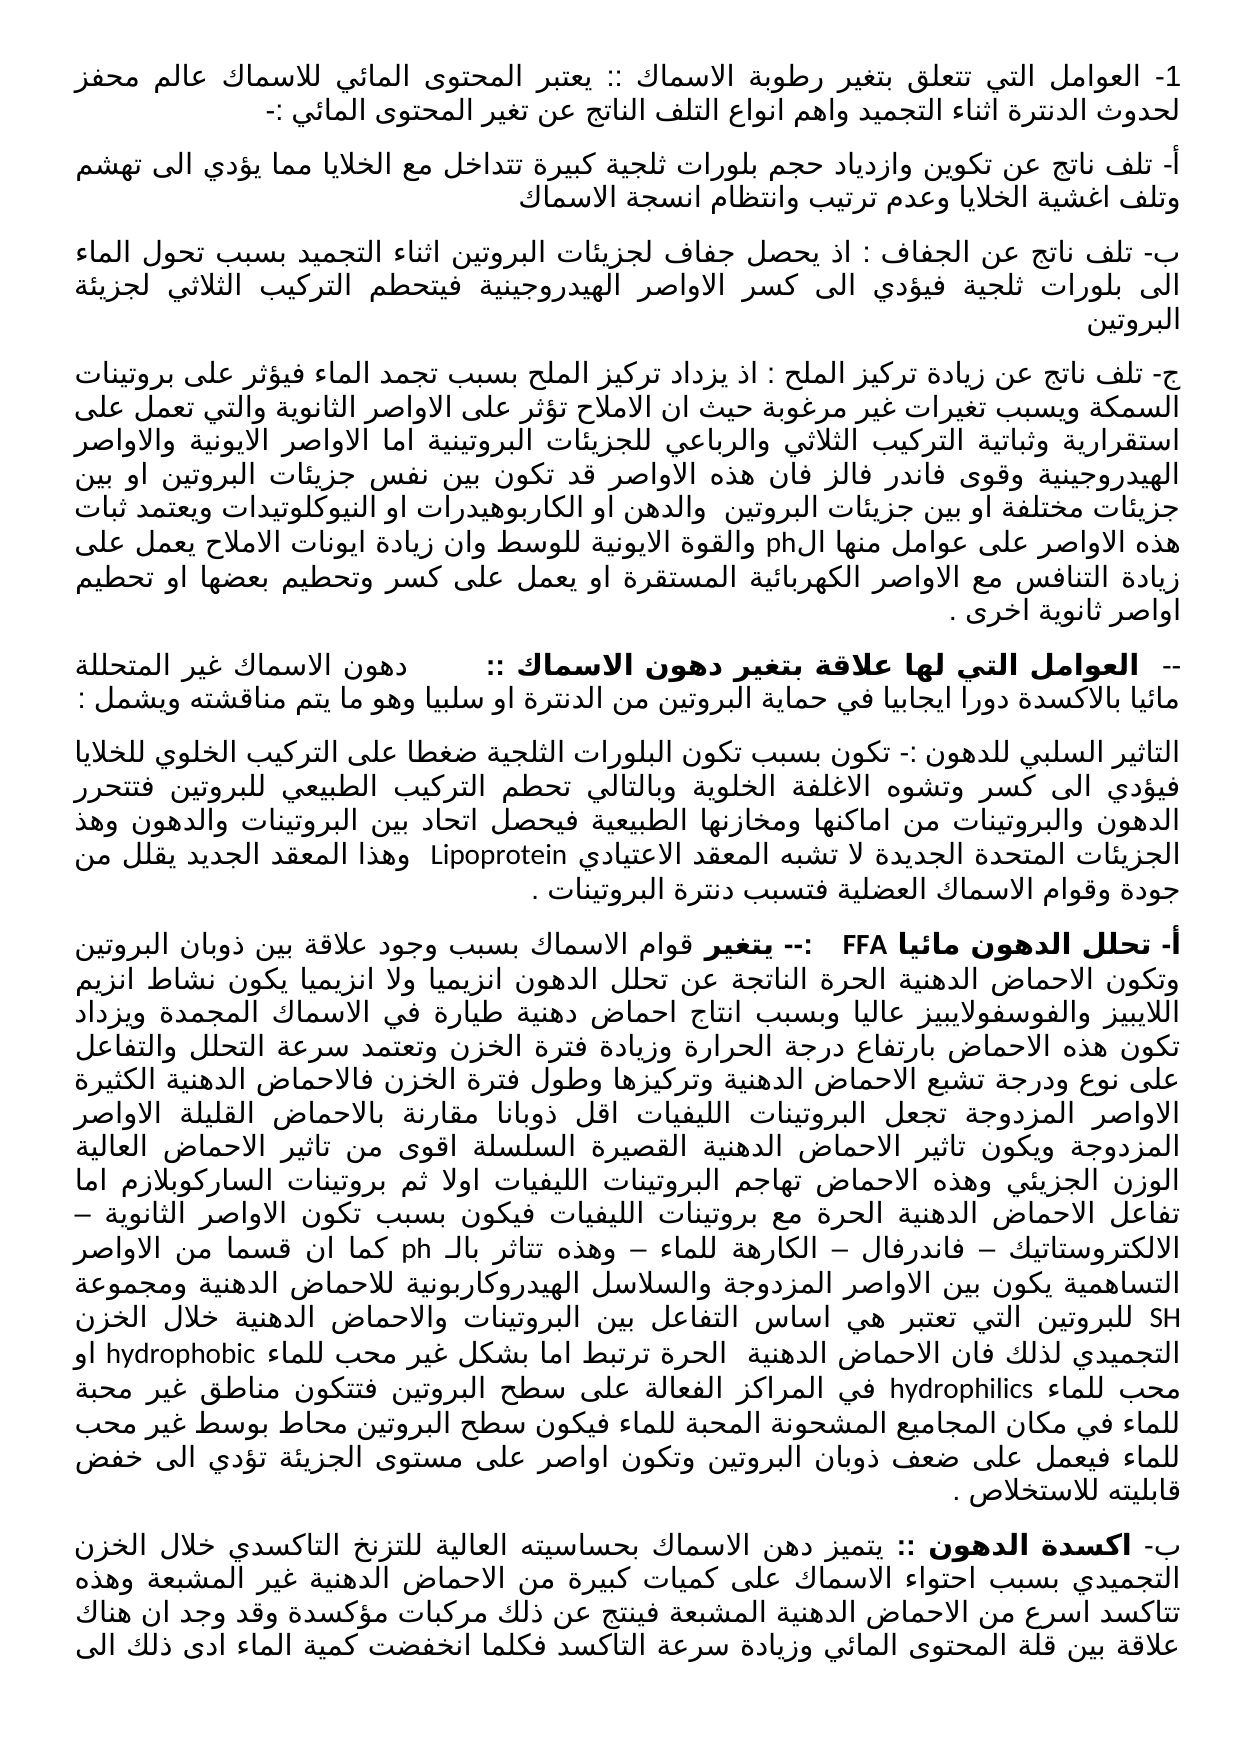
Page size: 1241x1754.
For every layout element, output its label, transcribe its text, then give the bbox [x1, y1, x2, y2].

text ج- تلف ناتج عن زيادة تركيز الملح : اذ يزداد تركيز الملح بسبب تجمد الماء فيؤثر على بروتينات السمكة ويسبب تغيرات غير مرغوبة حيث ان الاملاح تؤثر على الاواصر الثانوية والتي تعمل على استقرارية وثباتية التركيب الثلاثي والرباعي للجزيئات البروتينية اما الاواصر الايونية والاواصر الهيدروجينية وقوى فاندر فالز فان هذه الاواصر قد تكون بين نفس جزيئات البروتين او بين جزيئات مختلفة او بين جزيئات البروتين والدهن او الكاربوهيدرات او النيوكلوتيدات ويعتمد ثبات هذه الاواصر على عوامل منها الph والقوة الايونية للوسط وان زيادة ايونات الاملاح يعمل على زيادة التنافس مع الاواصر الكهربائية المستقرة او يعمل على كسر وتحطيم بعضها او تحطيم اواصر ثانوية اخرى . [74, 356, 1181, 627]
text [74, 1528, 1181, 1662]
text ب- تلف ناتج عن الجفاف : اذ يحصل جفاف لجزيئات البروتين اثناء التجميد بسبب تحول الماء الى بلورات ثلجية فيؤدي الى كسر الاواصر الهيدروجينية فيتحطم التركيب الثلاثي لجزيئة البروتين [74, 235, 1181, 336]
text -- العوامل التي لها علاقة بتغير دهون الاسماك :: دهون الاسماك غير المتحللة مائيا بالاكسدة دورا ايجابيا في حماية البروتين من الدنترة او سلبيا وهو ما يتم مناقشته ويشمل : [74, 648, 1181, 715]
text التاثير السلبي للدهون :- تكون بسبب تكون البلورات الثلجية ضغطا على التركيب الخلوي للخلايا فيؤدي الى كسر وتشوه الاغلفة الخلوية وبالتالي تحطم التركيب الطبيعي للبروتين فتتحرر الدهون والبروتينات من اماكنها ومخازنها الطبيعية فيحصل اتحاد بين البروتينات والدهون وهذ الجزيئات المتحدة الجديدة لا تشبه المعقد الاعتيادي Lipoprotein وهذا المعقد الجديد يقلل من جودة وقوام الاسماك العضلية فتسبب دنترة البروتينات . [74, 736, 1181, 905]
text أ- تحلل الدهون مائيا FFA :-- يتغير قوام الاسماك بسبب وجود علاقة بين ذوبان البروتين وتكون الاحماض الدهنية الحرة الناتجة عن تحلل الدهون انزيميا ولا انزيميا يكون نشاط انزيم اللايبيز والفوسفولايبيز عاليا وبسبب انتاج احماض دهنية طيارة في الاسماك المجمدة ويزداد تكون هذه الاحماض بارتفاع درجة الحرارة وزيادة فترة الخزن وتعتمد سرعة التحلل والتفاعل على نوع ودرجة تشبع الاحماض الدهنية وتركيزها وطول فترة الخزن فالاحماض الدهنية الكثيرة الاواصر المزدوجة تجعل البروتينات الليفيات اقل ذوبانا مقارنة بالاحماض القليلة الاواصر المزدوجة ويكون تاثير الاحماض الدهنية القصيرة السلسلة اقوى من تاثير الاحماض العالية الوزن الجزيئي وهذه الاحماض تهاجم البروتينات الليفيات اولا ثم بروتينات الساركوبلازم اما تفاعل الاحماض الدهنية الحرة مع بروتينات الليفيات فيكون بسبب تكون الاواصر الثانوية – الالكتروستاتيك – فاندرفال – الكارهة للماء – وهذه تتاثر بالـ ph كما ان قسما من الاواصر التساهمية يكون بين الاواصر المزدوجة والسلاسل الهيدروكاربونية للاحماض الدهنية ومجموعة SH للبروتين التي تعتبر هي اساس التفاعل بين البروتينات والاحماض الدهنية خلال الخزن التجميدي لذلك فان الاحماض الدهنية الحرة ترتبط اما بشكل غير محب للماء hydrophobic او محب للماء hydrophilics في المراكز الفعالة على سطح البروتين فتتكون مناطق غير محبة للماء في مكان المجاميع المشحونة المحبة للماء فيكون سطح البروتين محاط بوسط غير محب للماء فيعمل على ضعف ذوبان البروتين وتكون اواصر على مستوى الجزيئة تؤدي الى خفض قابليته للاستخلاص . [74, 926, 1181, 1507]
text أ- تلف ناتج عن تكوين وازدياد حجم بلورات ثلجية كبيرة تتداخل مع الخلايا مما يؤدي الى تهشم وتلف اغشية الخلايا وعدم ترتيب وانتظام انسجة الاسماك [74, 147, 1181, 214]
text 1- العوامل التي تتعلق بتغير رطوبة الاسماك :: يعتبر المحتوى المائي للاسماك عالم محفز لحدوث الدنترة اثناء التجميد واهم انواع التلف الناتج عن تغير المحتوى المائي :- [74, 59, 1181, 126]
